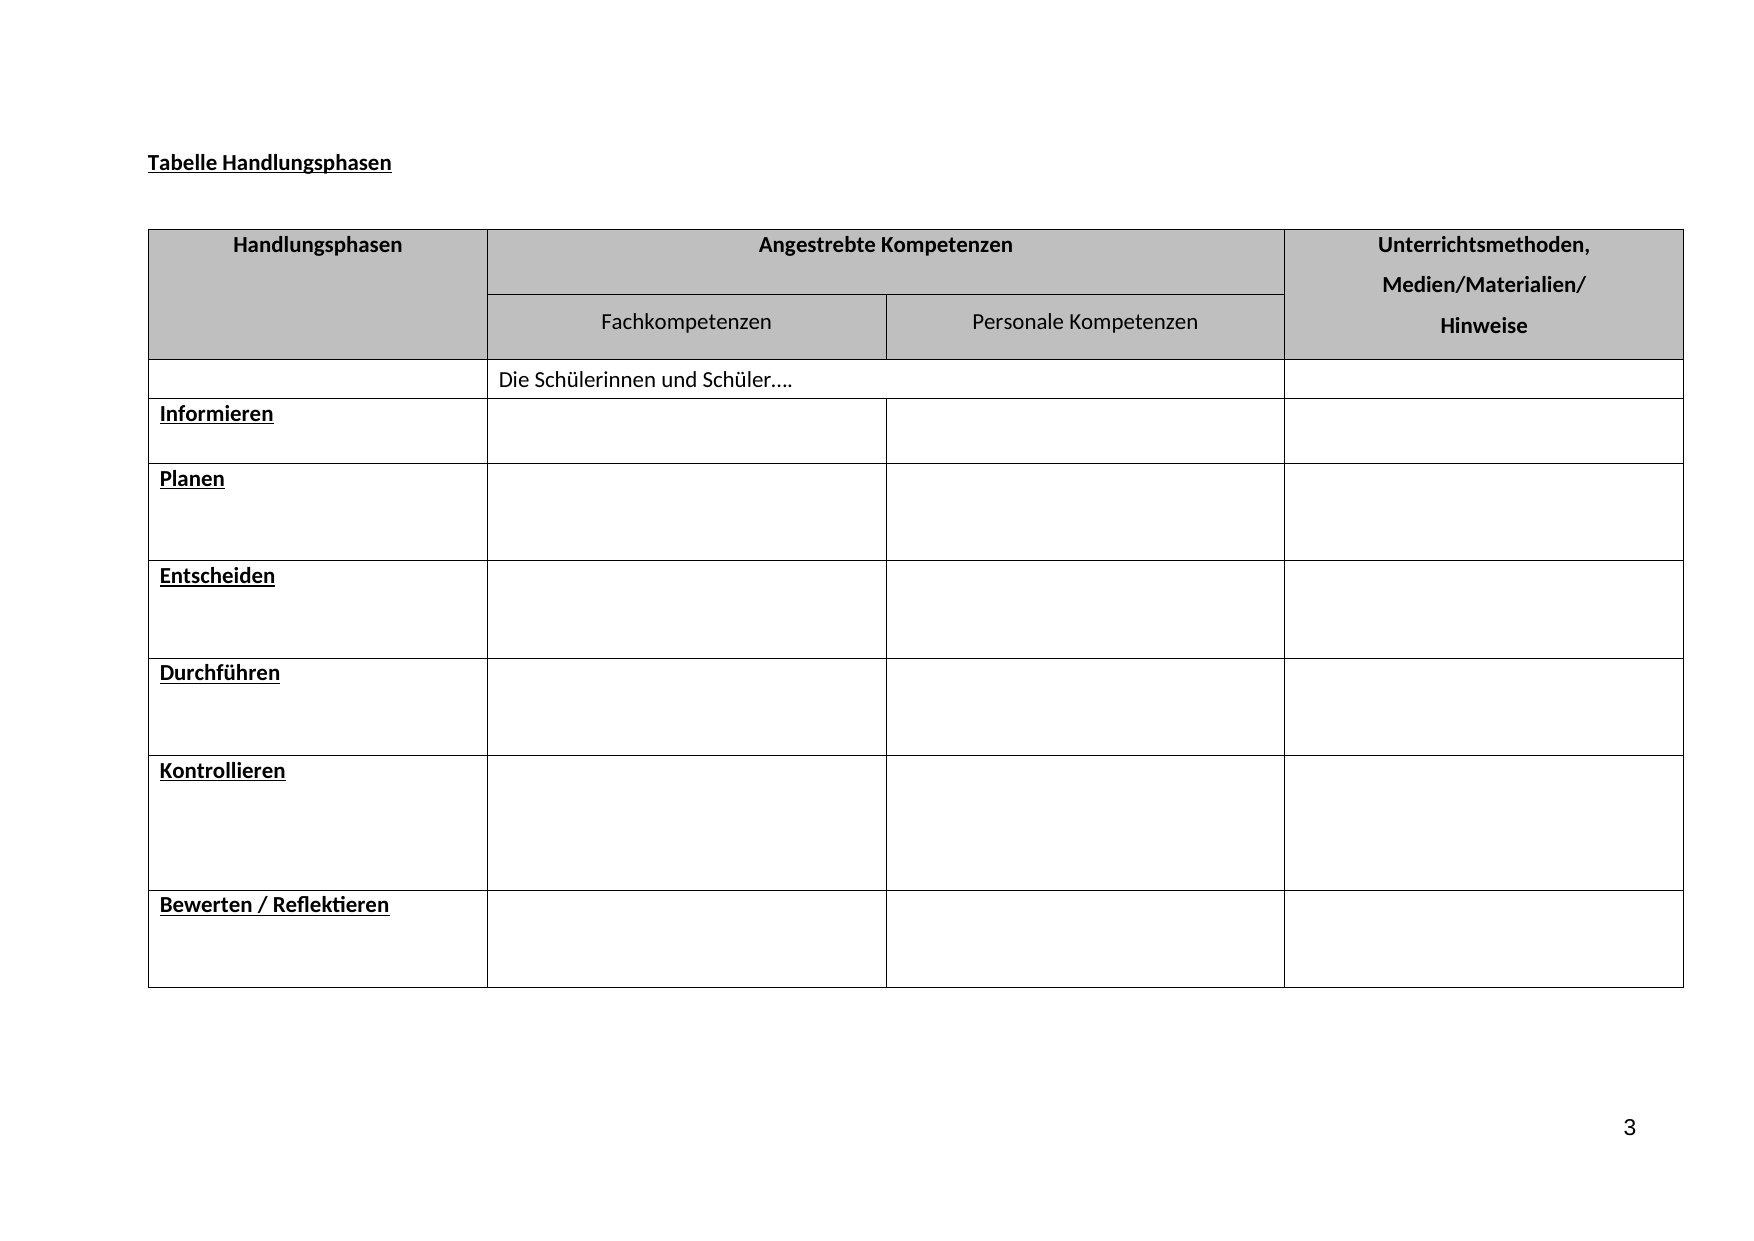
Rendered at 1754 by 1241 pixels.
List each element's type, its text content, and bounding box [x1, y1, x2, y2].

table_cell Planen [149, 464, 487, 560]
table_cell [887, 659, 1284, 755]
table_cell [1285, 561, 1683, 657]
table_cell [488, 399, 886, 463]
table_cell Bewerten / Reflektieren [149, 891, 487, 987]
table_cell [488, 659, 886, 755]
table_cell Personale Kompetenzen [887, 295, 1284, 359]
table_cell [1285, 756, 1683, 889]
table_cell [887, 561, 1284, 657]
table_cell [887, 399, 1284, 463]
table_cell [488, 756, 886, 889]
table_cell Informieren [149, 399, 487, 463]
table_cell [887, 891, 1284, 987]
table_cell [149, 360, 487, 398]
table_cell Kontrollieren [149, 756, 487, 889]
table_cell [1285, 891, 1683, 987]
table_cell Entscheiden [149, 561, 487, 657]
table_cell [887, 756, 1284, 889]
text Tabelle Handlungsphasen [148, 148, 1636, 176]
table_cell [1285, 464, 1683, 560]
table_cell Durchführen [149, 659, 487, 755]
table_header Angestrebte Kompetenzen [488, 230, 1284, 294]
table_cell [488, 891, 886, 987]
table_cell [1285, 360, 1683, 398]
table_header Unterrichtsmethoden, Medien/Materialien/ Hinweise [1285, 230, 1683, 359]
table_cell [887, 464, 1284, 560]
table_cell [1285, 399, 1683, 463]
table_cell Fachkompetenzen [488, 295, 886, 359]
table_cell [488, 464, 886, 560]
table_cell [1285, 659, 1683, 755]
table_cell Die Schülerinnen und Schüler…. [488, 360, 1284, 398]
table_header Handlungsphasen [149, 230, 487, 359]
table_cell [488, 561, 886, 657]
